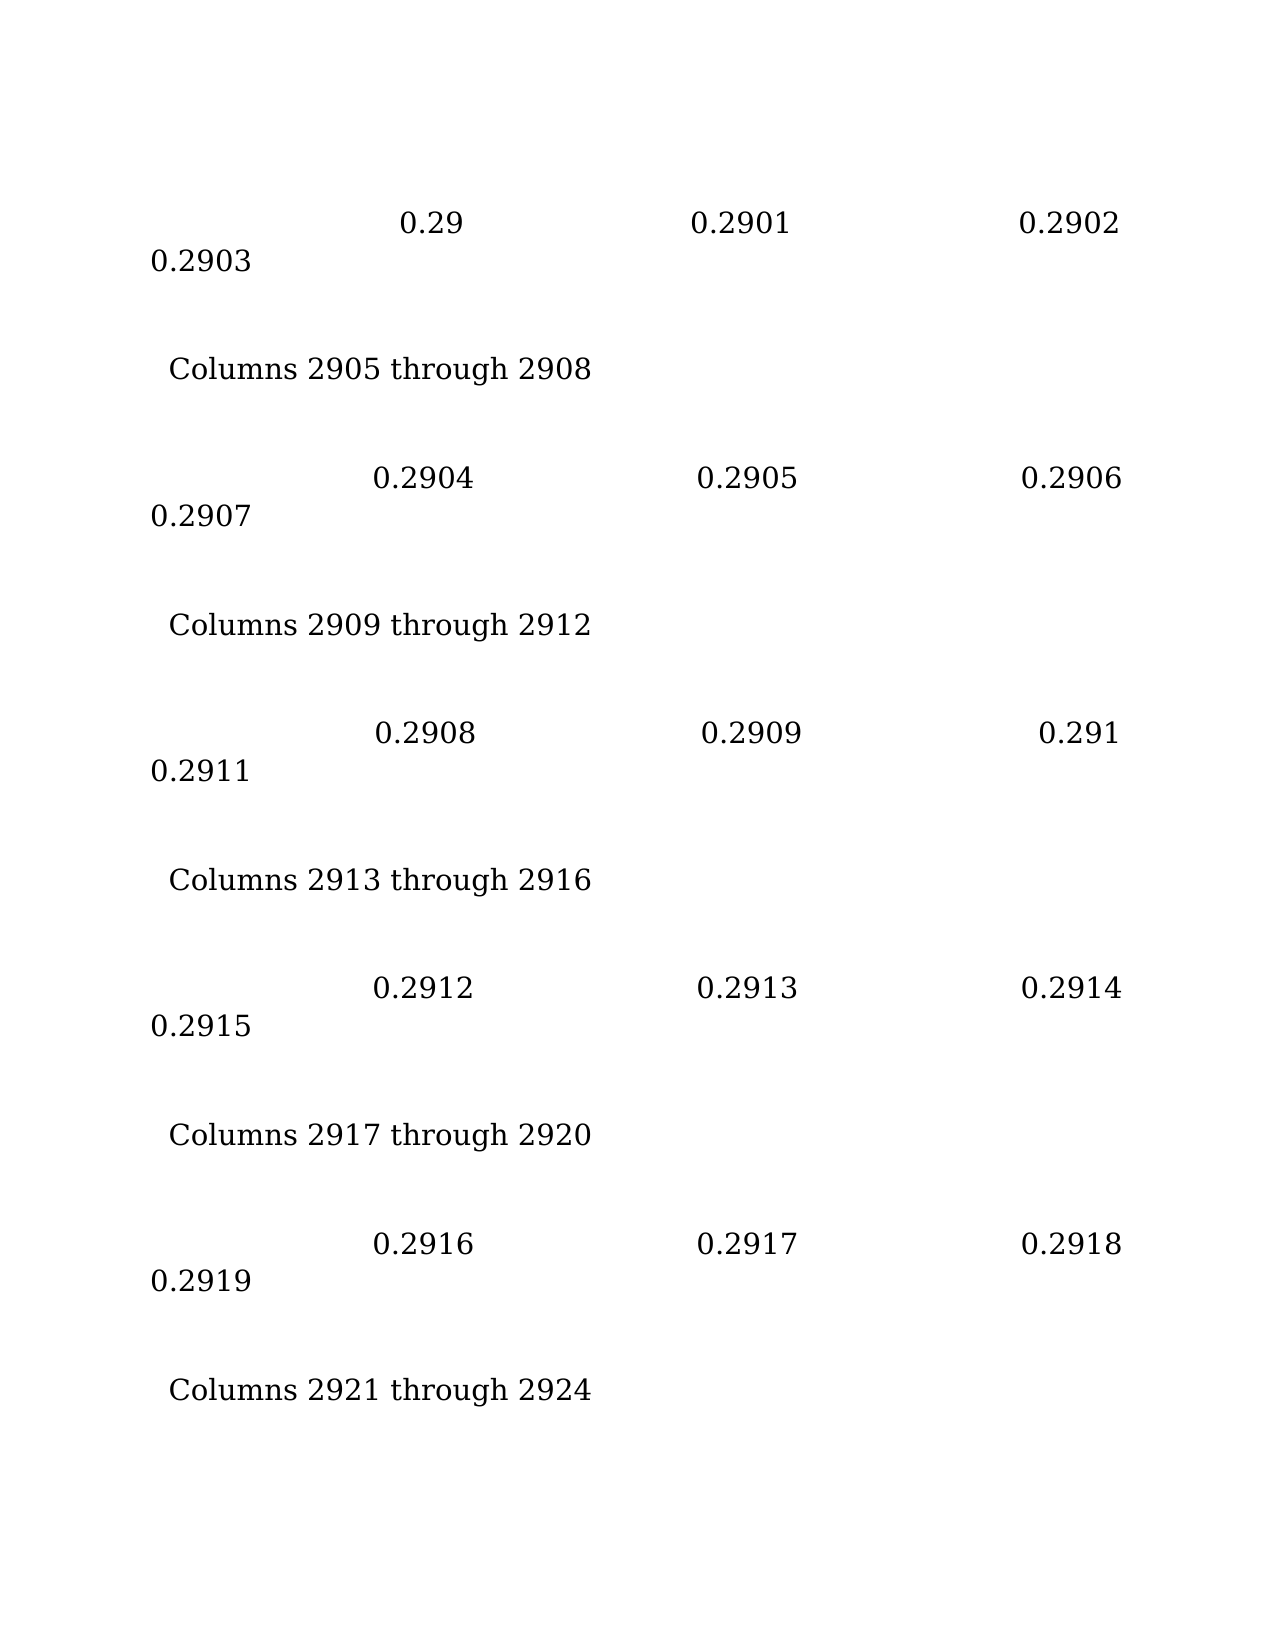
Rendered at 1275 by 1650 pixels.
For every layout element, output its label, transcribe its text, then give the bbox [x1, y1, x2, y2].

text Columns 2905 through 2908 [150, 351, 1125, 386]
text 0.2908 0.2909 0.291 0.2911 [150, 715, 1125, 787]
text 0.2916 0.2917 0.2918 0.2919 [150, 1225, 1125, 1298]
text Columns 2913 through 2916 [150, 861, 1125, 896]
text 0.2904 0.2905 0.2906 0.2907 [150, 459, 1125, 532]
text Columns 2909 through 2912 [150, 606, 1125, 641]
text 0.29 0.2901 0.2902 0.2903 [150, 204, 1125, 277]
text Columns 2917 through 2920 [150, 1116, 1125, 1151]
text Columns 2921 through 2924 [150, 1372, 1125, 1407]
text 0.2912 0.2913 0.2914 0.2915 [150, 970, 1125, 1043]
